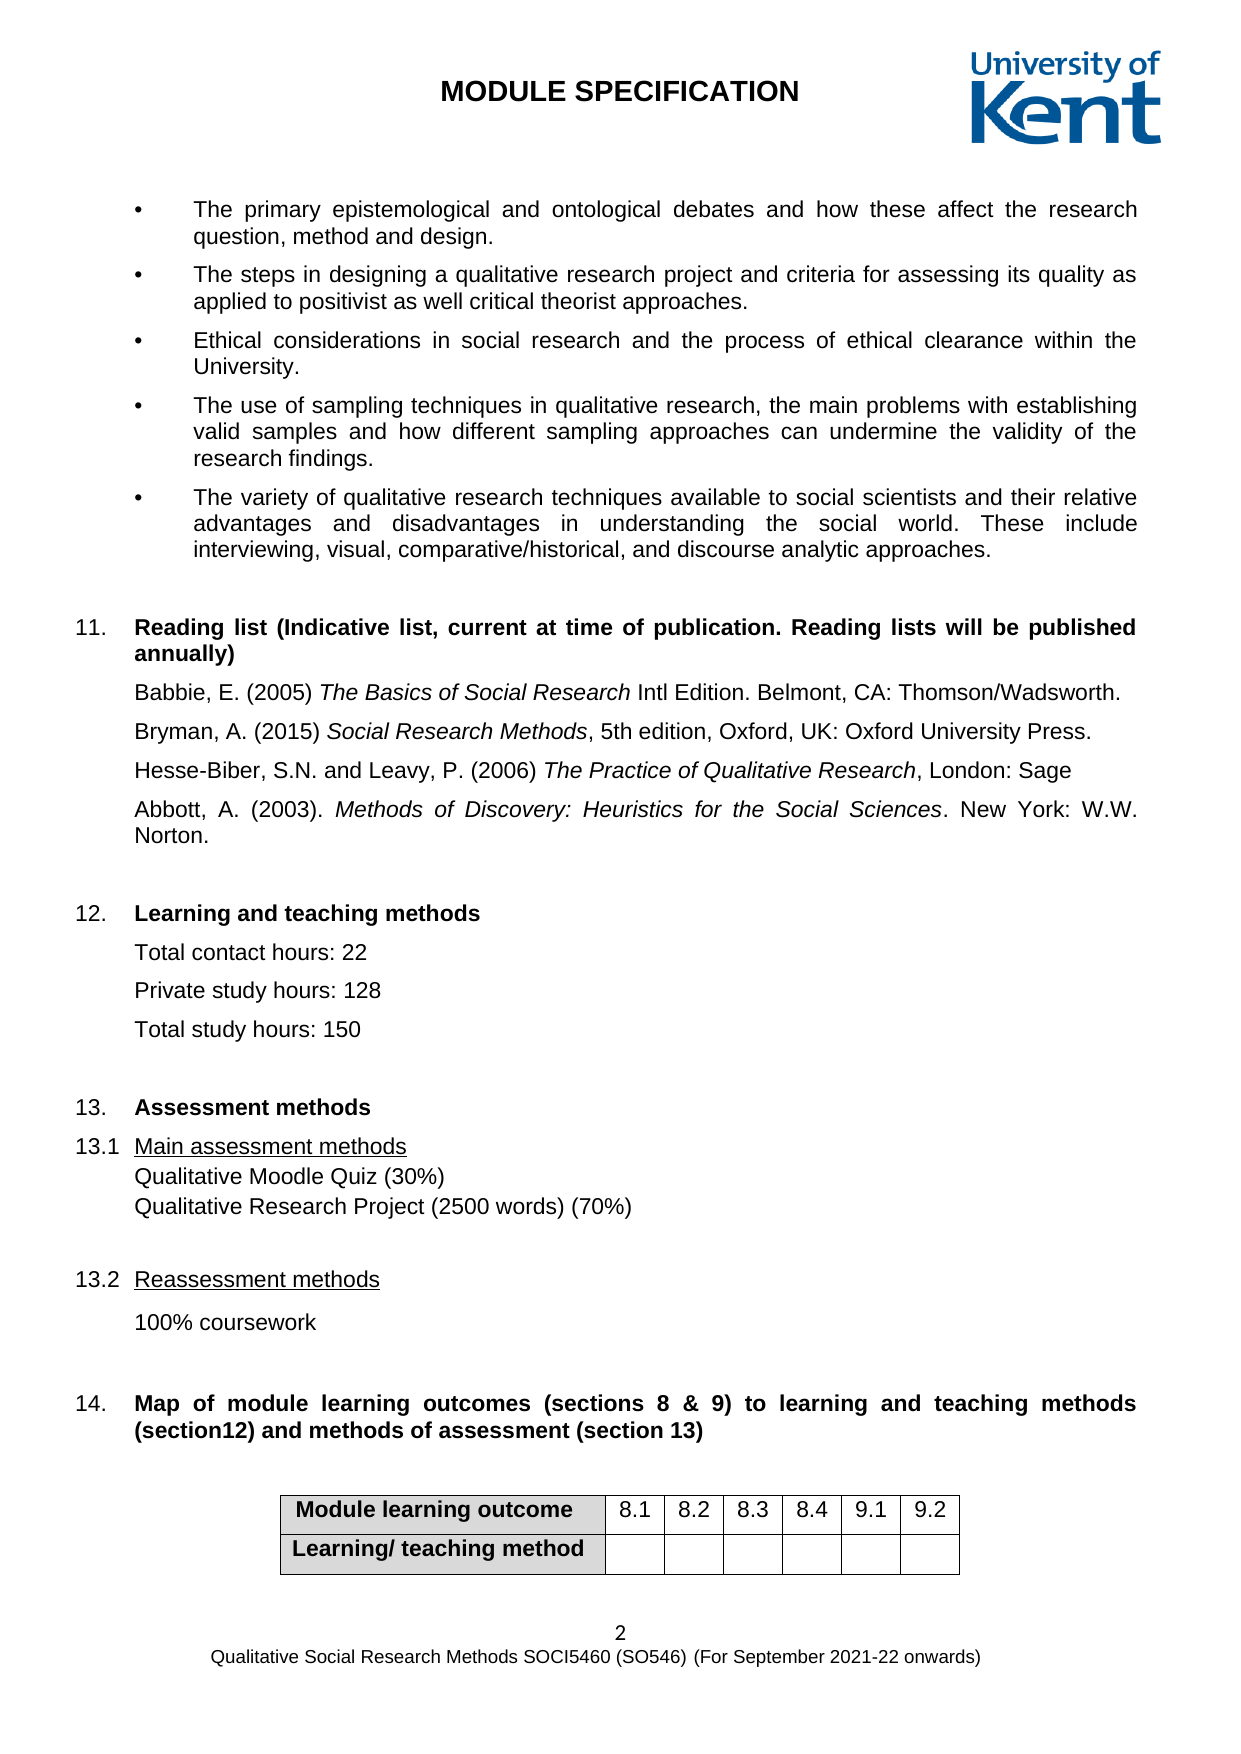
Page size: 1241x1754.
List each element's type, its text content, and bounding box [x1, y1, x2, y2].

table_cell [606, 1535, 664, 1574]
table_header 9.2 [901, 1496, 959, 1534]
list Qualitative Research Project (2500 words) (70%) [134, 1193, 1138, 1219]
table_cell [783, 1535, 841, 1574]
table_cell [901, 1535, 959, 1574]
text • The variety of qualitative research techniques available to social scientists and their relative advantages and disadvantages in understanding the social world. These include interviewing, visual, comparative/historical, and discourse analytic approaches. [134, 483, 1138, 562]
list Learning and teaching methods [75, 900, 1138, 926]
text Total contact hours: 22 [134, 938, 1138, 965]
list Qualitative Moodle Quiz (30%) [134, 1163, 1138, 1189]
text • The steps in designing a qualitative research project and criteria for assessing its quality as applied to positivist as well critical theorist approaches. [134, 261, 1138, 314]
text Hesse-Biber, S.N. and Leavy, P. (2006) The Practice of Qualitative Research, London: Sage [134, 757, 1138, 783]
list Reading list (Indicative list, current at time of publication. Reading lists will be published annually) [75, 614, 1138, 667]
table_cell [665, 1535, 723, 1574]
text 13.2 Reassessment methods [75, 1266, 1138, 1292]
table_cell [842, 1535, 900, 1574]
text • The primary epistemological and ontological debates and how these affect the research question, method and design. [134, 196, 1138, 249]
picture [970, 48, 1163, 145]
list Assessment methods [75, 1094, 1138, 1120]
table_header Module learning outcome [281, 1496, 605, 1534]
text 100% coursework [75, 1309, 1138, 1335]
text Bryman, A. (2015) Social Research Methods, 5th edition, Oxford, UK: Oxford University Press. [134, 718, 1138, 744]
table_cell Learning/ teaching method [281, 1535, 605, 1574]
text Total study hours: 150 [134, 1016, 1138, 1043]
list Main assessment methods [75, 1133, 1138, 1159]
table_header 8.3 [724, 1496, 782, 1534]
table_cell [724, 1535, 782, 1574]
list Map of module learning outcomes (sections 8 & 9) to learning and teaching methods (section12) and methods of assessment (section 13) [75, 1390, 1138, 1443]
text • The use of sampling techniques in qualitative research, the main problems with establishing valid samples and how different sampling approaches can undermine the validity of the research findings. [134, 392, 1138, 471]
text • Ethical considerations in social research and the process of ethical clearance within the University. [134, 327, 1138, 379]
text Private study hours: 128 [134, 977, 1138, 1004]
table_header 8.2 [665, 1496, 723, 1534]
table_header 9.1 [842, 1496, 900, 1534]
text Abbott, A. (2003). Methods of Discovery: Heuristics for the Social Sciences. New York: W.W. Norton. [134, 796, 1138, 848]
text Babbie, E. (2005) The Basics of Social Research Intl Edition. Belmont, CA: Thomson/Wadsworth. [134, 679, 1138, 705]
table_header 8.4 [783, 1496, 841, 1534]
table_header 8.1 [606, 1496, 664, 1534]
